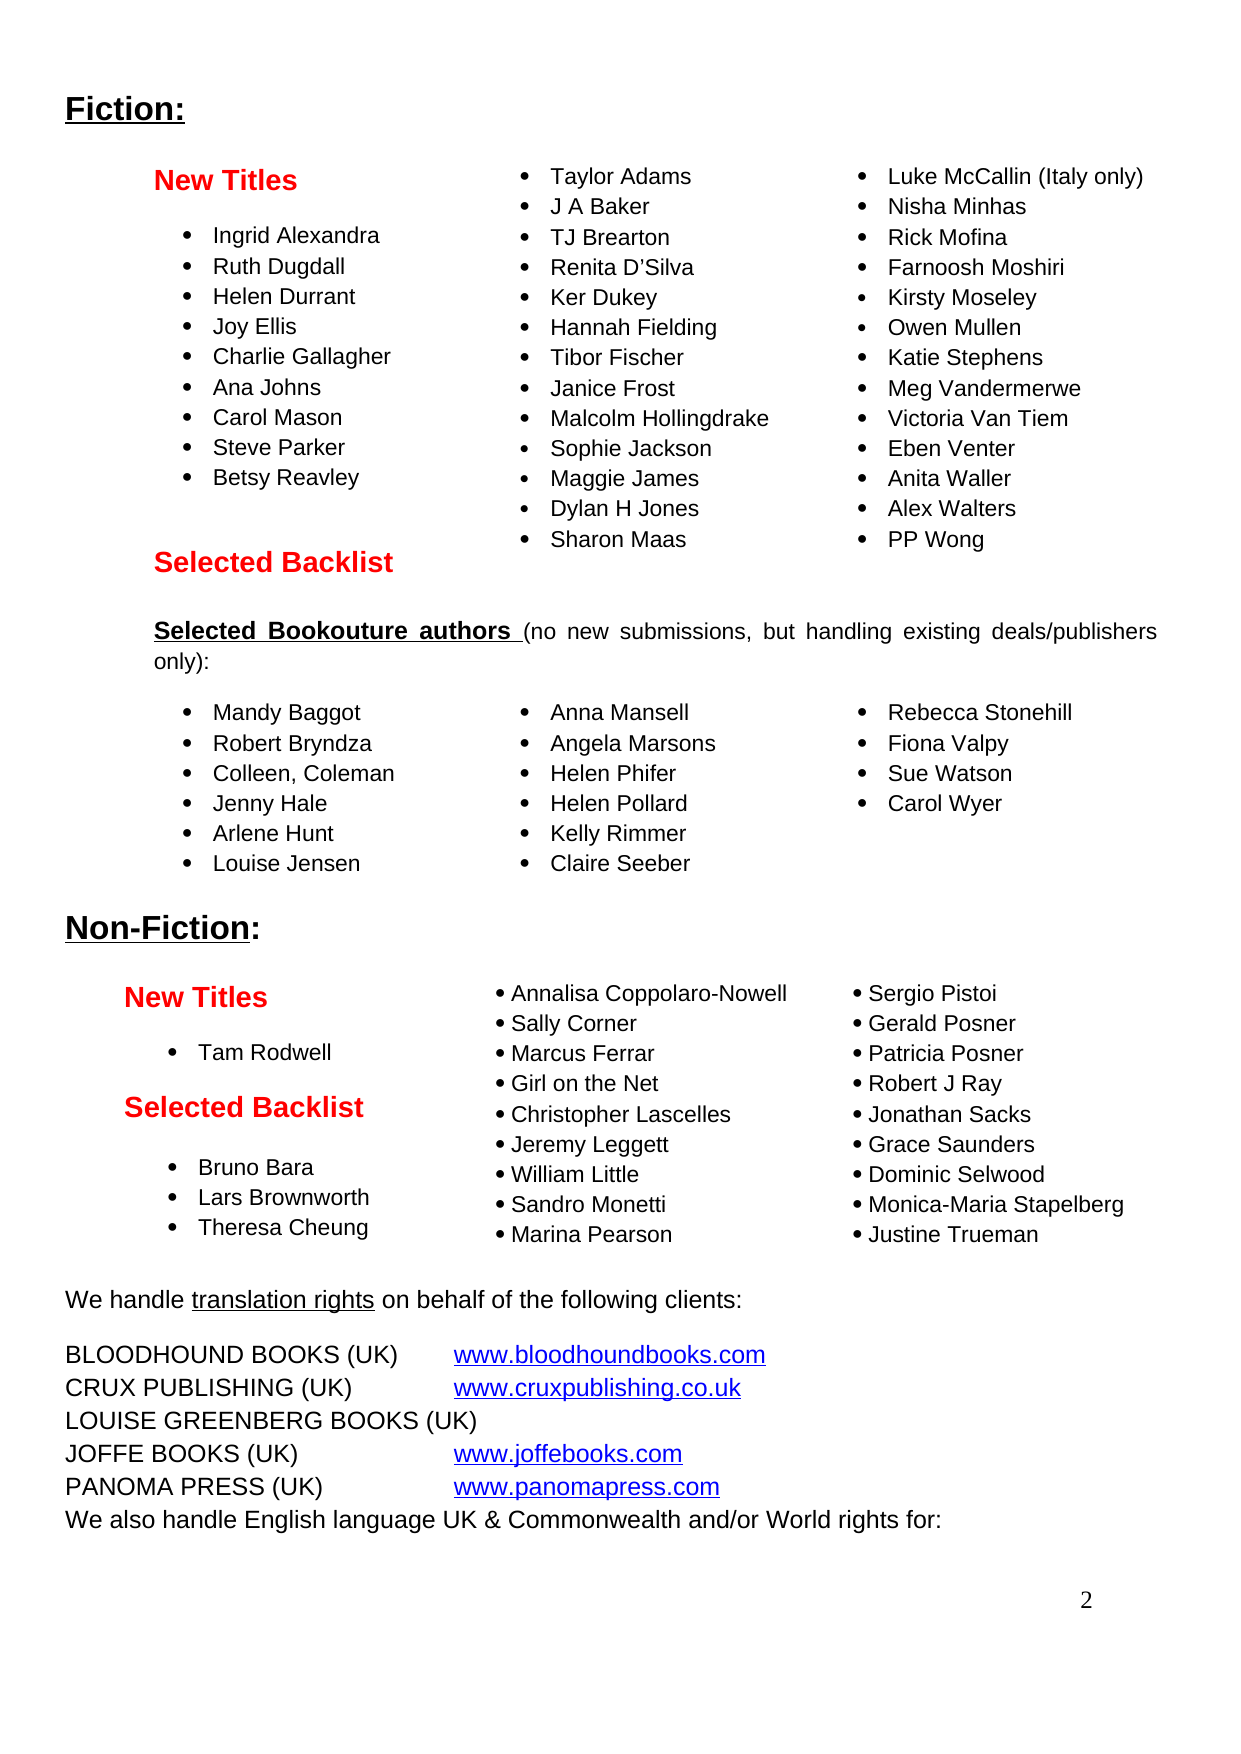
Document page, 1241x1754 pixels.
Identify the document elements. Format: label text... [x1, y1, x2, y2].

list Victoria Van Tiem [858, 405, 1158, 431]
text New Titles [153, 163, 454, 197]
list Gerald Posner [853, 1010, 1158, 1036]
list Sergio Pistoi [853, 980, 1158, 1006]
list William Little [496, 1161, 800, 1187]
list Betsy Reavley [183, 464, 454, 490]
list Arlene Hunt [183, 820, 447, 847]
list Janice Frost [521, 374, 792, 401]
list Owen Mullen [858, 314, 1158, 340]
list Theresa Cheung [168, 1214, 443, 1241]
list Girl on the Net [496, 1070, 800, 1097]
text We also handle English language UK & Commonwealth and/or World rights for: [65, 1505, 1158, 1533]
list PP Wong [858, 526, 1158, 552]
list Tibor Fischer [521, 344, 792, 371]
list Renita D’Silva [521, 254, 792, 280]
text New Titles [124, 980, 443, 1013]
list Claire Seeber [521, 850, 799, 877]
list Alex Walters [858, 495, 1158, 522]
list Jenny Hale [183, 790, 447, 816]
list Jeremy Leggett [496, 1131, 800, 1157]
list Annalisa Coppolaro-Nowell [496, 980, 800, 1006]
list Ruth Dugdall [183, 253, 454, 279]
list Robert Bryndza [183, 729, 447, 756]
list Sally Corner [496, 1010, 800, 1036]
list Sue Watson [858, 760, 1158, 786]
list Bruno Bara [168, 1154, 443, 1180]
list Justine Trueman [853, 1221, 1158, 1248]
list Jonathan Sacks [853, 1101, 1158, 1127]
list Sophie Jackson [521, 435, 792, 461]
list Kirsty Moseley [858, 284, 1158, 310]
list Patricia Posner [853, 1040, 1158, 1067]
list Anna Mansell [521, 699, 799, 726]
text Non-Fiction: [65, 908, 1158, 947]
text JOFFE BOOKS (UK) www.joffebooks.com [65, 1439, 1158, 1467]
list Rebecca Stonehill [858, 699, 1158, 726]
list Katie Stephens [858, 344, 1158, 371]
list Helen Pollard [521, 790, 799, 816]
list Kelly Rimmer [521, 820, 799, 847]
list Sharon Maas [521, 526, 792, 552]
list Joy Ellis [183, 313, 454, 339]
text Fiction: [65, 89, 1158, 127]
text LOUISE GREENBERG BOOKS (UK) [65, 1406, 1158, 1434]
list Anita Waller [858, 465, 1158, 491]
list Helen Phifer [521, 760, 799, 786]
list Nisha Minhas [858, 193, 1158, 219]
list Rick Mofina [858, 223, 1158, 250]
list Tam Rodwell [168, 1039, 443, 1066]
text PANOMA PRESS (UK) www.panomapress.com [65, 1472, 1158, 1501]
list Mandy Baggot [183, 699, 447, 726]
list Charlie Gallagher [183, 343, 454, 369]
list Angela Marsons [521, 729, 799, 756]
list J A Baker [521, 193, 792, 219]
list Monica-Maria Stapelberg [853, 1191, 1158, 1218]
list Carol Wyer [858, 790, 1158, 816]
list Colleen, Coleman [183, 760, 447, 786]
list Eben Venter [858, 435, 1158, 461]
list Marina Pearson [496, 1221, 800, 1248]
list Christopher Lascelles [496, 1101, 800, 1127]
list Steve Parker [183, 434, 454, 460]
list Maggie James [521, 465, 792, 491]
list Ker Dukey [521, 284, 792, 310]
list Marcus Ferrar [496, 1040, 800, 1067]
text Selected Backlist [153, 545, 454, 579]
list Meg Vandermerwe [858, 374, 1158, 401]
list Sandro Monetti [496, 1191, 800, 1218]
list Dominic Selwood [853, 1161, 1158, 1187]
list Hannah Fielding [521, 314, 792, 340]
text Selected Bookouture authors (no new submissions, but handling existing deals/publishers only): [153, 616, 1158, 675]
list Helen Durrant [183, 283, 454, 309]
list Robert J Ray [853, 1070, 1158, 1097]
list Farnoosh Moshiri [858, 254, 1158, 280]
text We handle translation rights on behalf of the following clients: [65, 1285, 1158, 1313]
list Carol Mason [183, 404, 454, 430]
text CRUX PUBLISHING (UK) www.cruxpublishing.co.uk [65, 1373, 1158, 1401]
list Malcolm Hollingdrake [521, 405, 792, 431]
list Louise Jensen [183, 850, 447, 877]
list Luke McCallin (Italy only) [858, 163, 1158, 189]
list Grace Saunders [853, 1131, 1158, 1157]
list Lars Brownworth [168, 1184, 443, 1210]
text Selected Backlist [124, 1090, 443, 1124]
text BLOODHOUND BOOKS (UK) www.bloodhoundbooks.com [65, 1340, 1158, 1368]
list Ingrid Alexandra [183, 222, 454, 249]
list TJ Brearton [521, 223, 792, 250]
list Fiona Valpy [858, 729, 1158, 756]
list Taylor Adams [521, 163, 792, 189]
list Dylan H Jones [521, 495, 792, 522]
list Ana Johns [183, 373, 454, 400]
